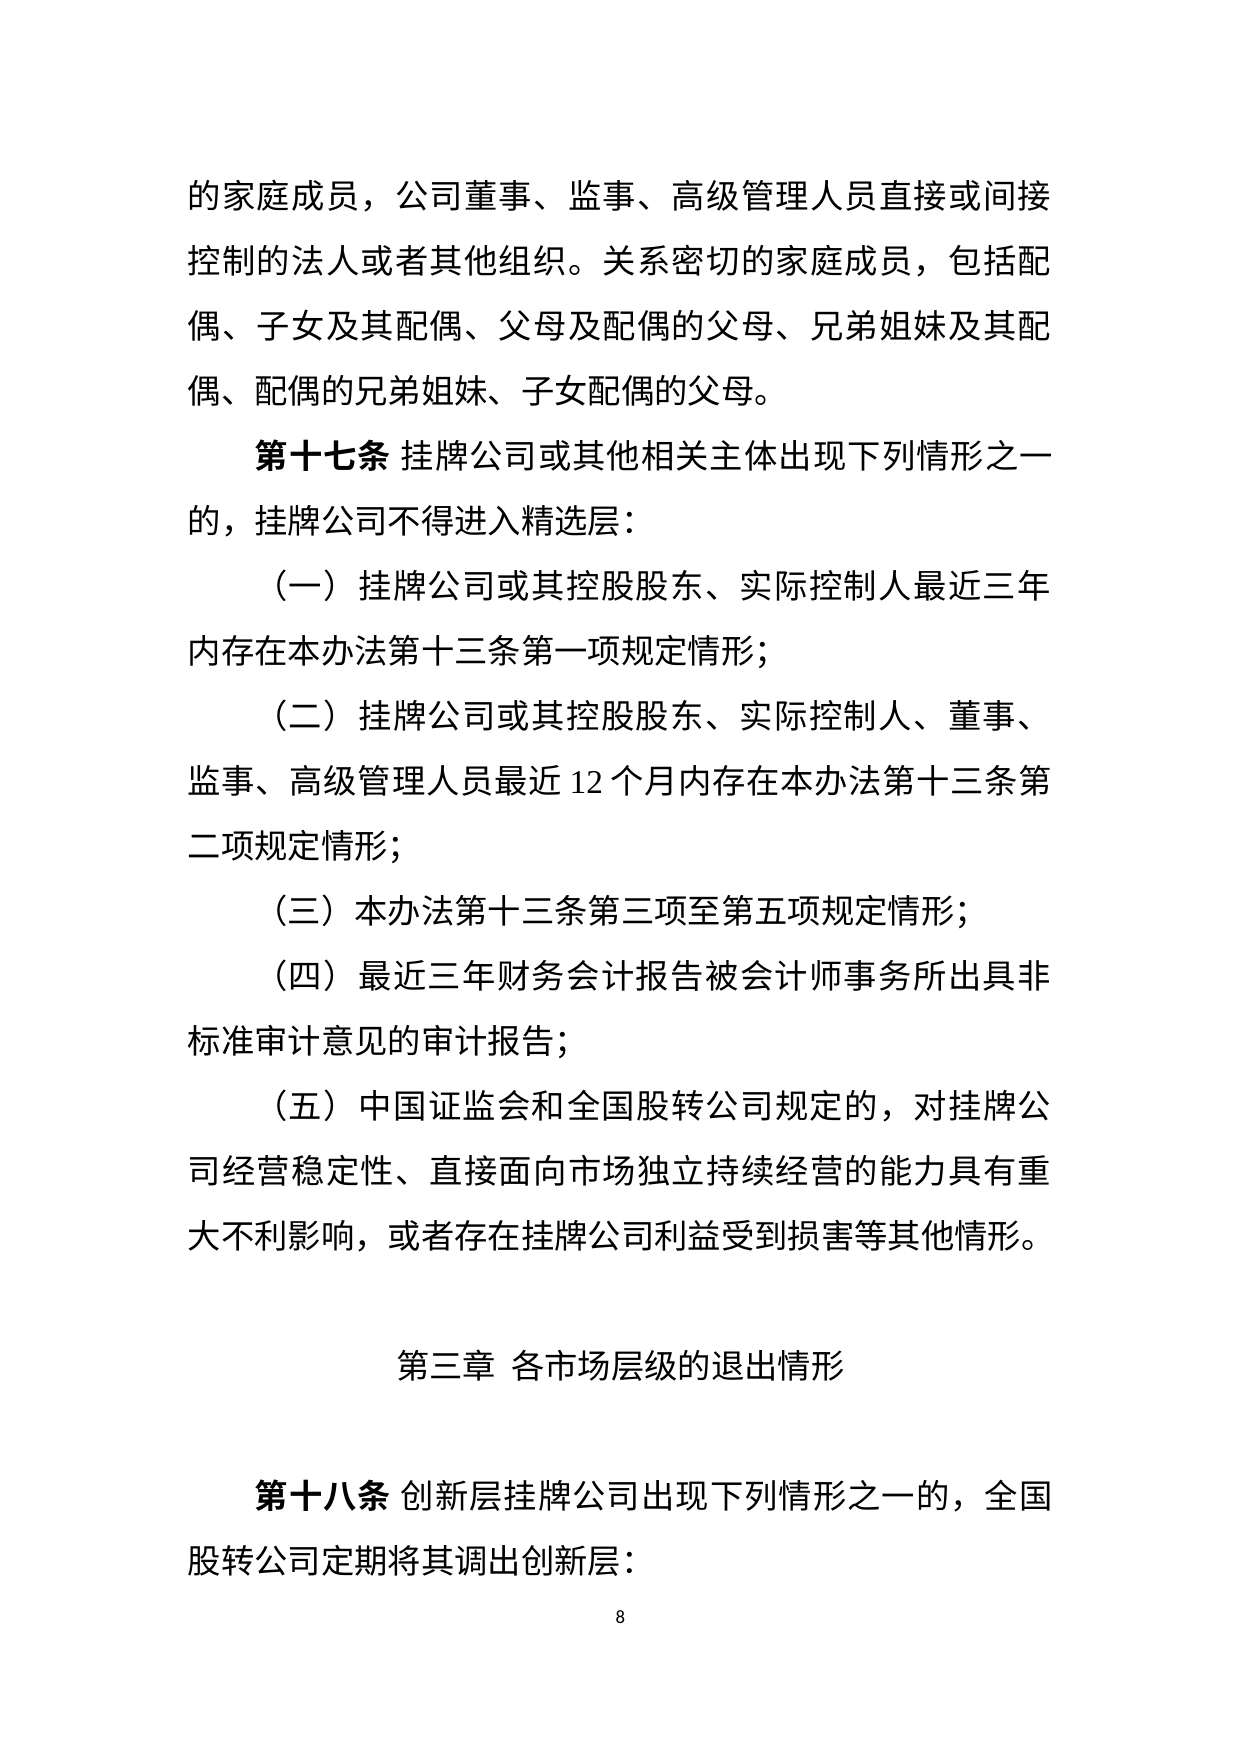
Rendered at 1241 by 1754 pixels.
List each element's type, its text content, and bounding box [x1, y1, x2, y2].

text 第三章 各市场层级的退出情形 [187, 1332, 1053, 1397]
text 第十七条 挂牌公司或其他相关主体出现下列情形之一的，挂牌公司不得进入精选层： [187, 422, 1053, 552]
text （五）中国证监会和全国股转公司规定的，对挂牌公司经营稳定性、直接面向市场独立持续经营的能力具有重大不利影响，或者存在挂牌公司利益受到损害等其他情形。 [187, 1072, 1053, 1267]
text 第十八条 创新层挂牌公司出现下列情形之一的，全国股转公司定期将其调出创新层： [187, 1462, 1053, 1592]
text （二）挂牌公司或其控股股东、实际控制人、董事、监事、高级管理人员最近12个月内存在本办法第十三条第二项规定情形； [187, 682, 1053, 877]
text （一）挂牌公司或其控股股东、实际控制人最近三年内存在本办法第十三条第一项规定情形； [187, 552, 1053, 682]
text （三）本办法第十三条第三项至第五项规定情形； [187, 877, 1053, 942]
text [187, 162, 1053, 422]
text （四）最近三年财务会计报告被会计师事务所出具非标准审计意见的审计报告； [187, 942, 1053, 1072]
